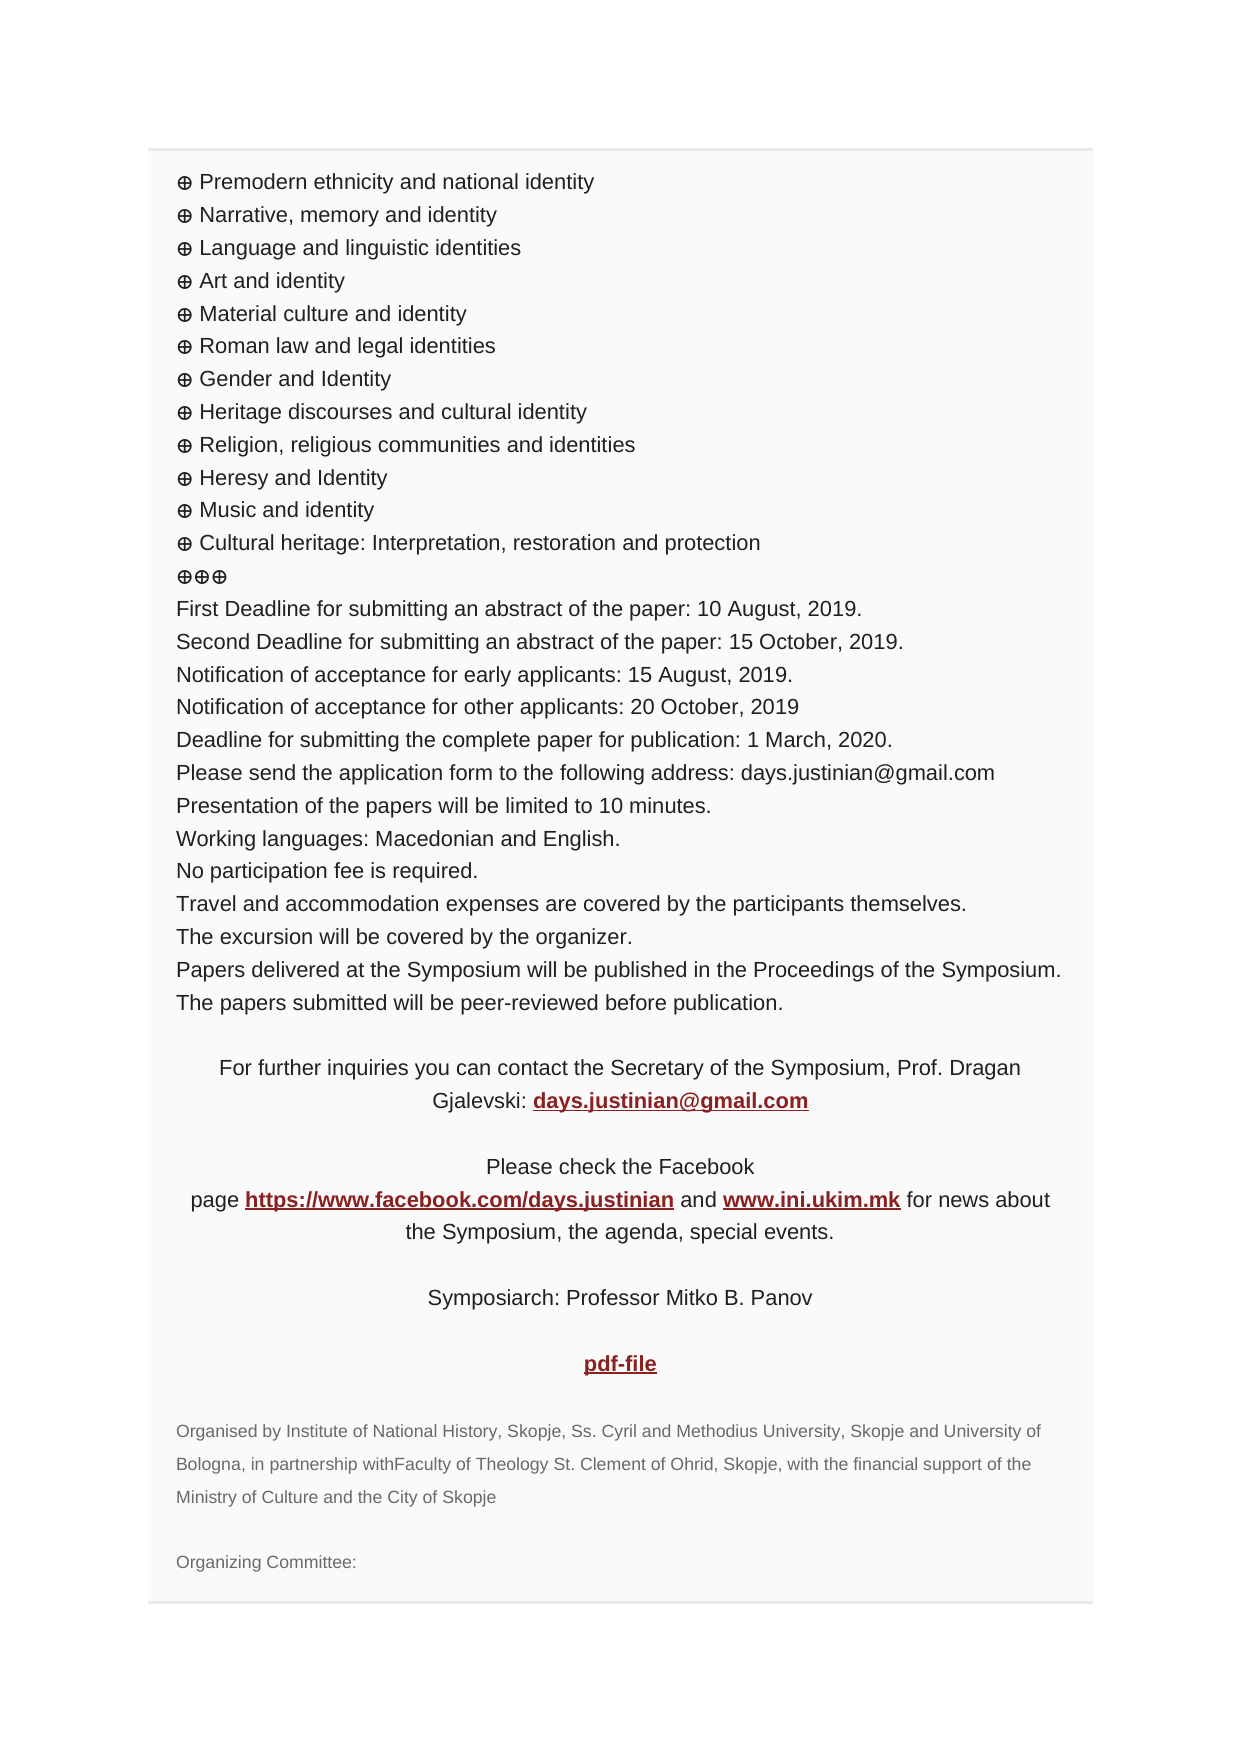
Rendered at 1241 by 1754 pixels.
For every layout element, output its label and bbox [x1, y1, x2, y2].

table_cell [148, 151, 1093, 1601]
